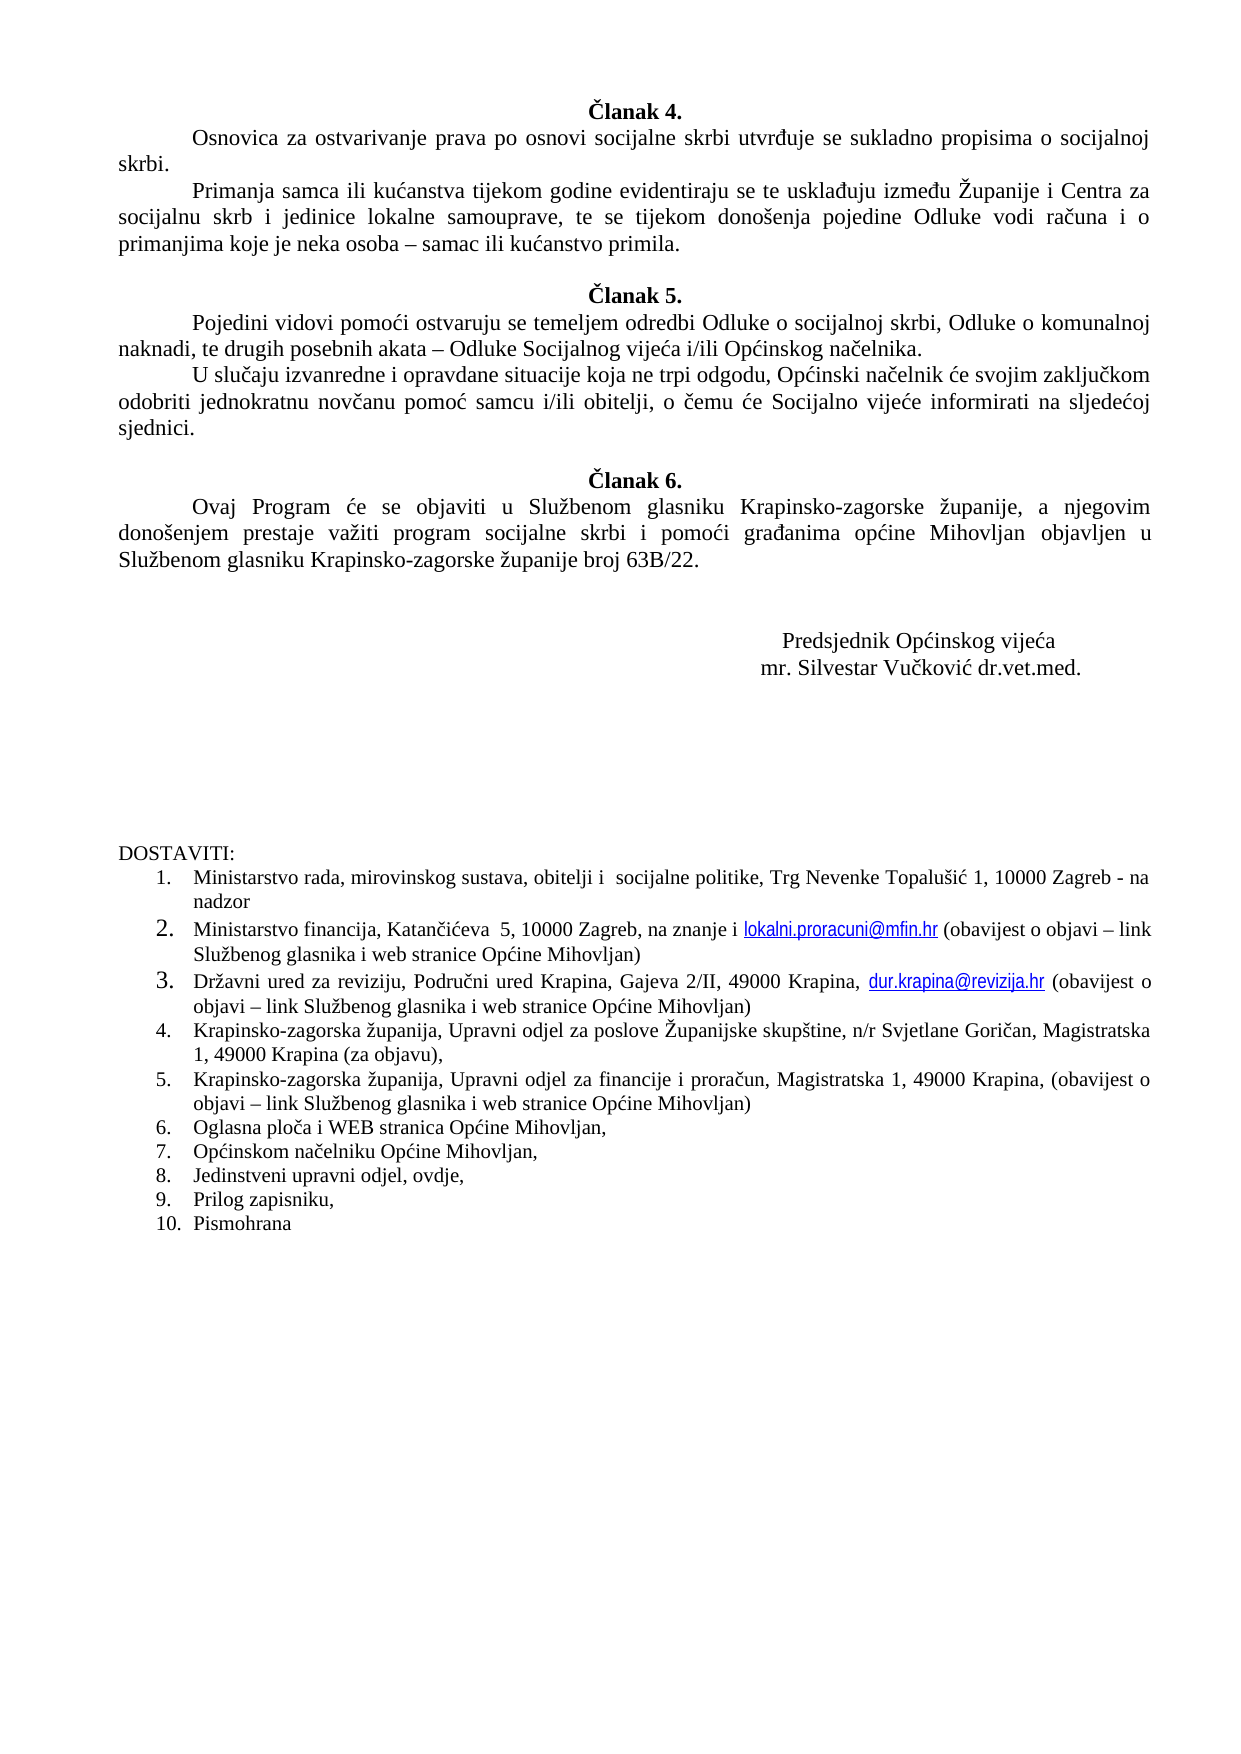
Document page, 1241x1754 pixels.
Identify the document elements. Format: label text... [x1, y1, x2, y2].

list Krapinsko-zagorska županija, Upravni odjel za financije i proračun, Magistratska 1, 49000 Krapina, (obavijest o objavi – link Službenog glasnika i web stranice Općine Mihovljan) [156, 1066, 1152, 1114]
list Općinskom načelniku Općine Mihovljan, [156, 1139, 1152, 1163]
text mr. Silvestar Vučković dr.vet.med. [118, 654, 1152, 680]
text U slučaju izvanredne i opravdane situacije koja ne trpi odgodu, Općinski načelnik će svojim zaključkom odobriti jednokratnu novčanu pomoć samcu i/ili obitelji, o čemu će Socijalno vijeće informirati na sljedećoj sjednici. [118, 361, 1152, 440]
text Osnovica za ostvarivanje prava po osnovi socijalne skrbi utvrđuje se sukladno propisima o socijalnoj skrbi. [118, 124, 1152, 177]
list Pismohrana [156, 1211, 1152, 1235]
list Državni ured za reviziju, Područni ured Krapina, Gajeva 2/II, 49000 Krapina, dur.krapina@revizija.hr (obavijest o objavi – link Službenog glasnika i web stranice Općine Mihovljan) [156, 966, 1152, 1018]
text Primanja samca ili kućanstva tijekom godine evidentiraju se te usklađuju između Županije i Centra za socijalnu skrb i jedinice lokalne samouprave, te se tijekom donošenja pojedine Odluke vodi računa i o primanjima koje je neka osoba – samac ili kućanstvo primila. [118, 177, 1152, 256]
text Članak 6. [118, 467, 1152, 493]
list Ministarstvo rada, mirovinskog sustava, obitelji i socijalne politike, Trg Nevenke Topalušić 1, 10000 Zagreb - na nadzor [156, 864, 1152, 913]
text Članak 4. [118, 98, 1152, 124]
text Ovaj Program će se objaviti u Službenom glasniku Krapinsko-zagorske županije, a njegovim donošenjem prestaje važiti program socijalne skrbi i pomoći građanima općine Mihovljan objavljen u Službenom glasniku Krapinsko-zagorske županije broj 63B/22. [118, 493, 1152, 572]
list Prilog zapisniku, [156, 1187, 1152, 1211]
list Ministarstvo financija, Katančićeva 5, 10000 Zagreb, na znanje i lokalni.proracuni@mfin.hr (obavijest o objavi – link Službenog glasnika i web stranice Općine Mihovljan) [156, 913, 1152, 966]
text Članak 5. [118, 282, 1152, 309]
list Krapinsko-zagorska županija, Upravni odjel za poslove Županijske skupštine, n/r Svjetlane Goričan, Magistratska 1, 49000 Krapina (za objavu), [156, 1018, 1152, 1066]
text Pojedini vidovi pomoći ostvaruju se temeljem odredbi Odluke o socijalnoj skrbi, Odluke o komunalnoj naknadi, te drugih posebnih akata – Odluke Socijalnog vijeća i/ili Općinskog načelnika. [118, 309, 1152, 361]
list Jedinstveni upravni odjel, ovdje, [156, 1163, 1152, 1187]
text DOSTAVITI: [118, 841, 1152, 864]
text Predsjednik Općinskog vijeća [782, 598, 1152, 654]
list Oglasna ploča i WEB stranica Općine Mihovljan, [156, 1114, 1152, 1139]
